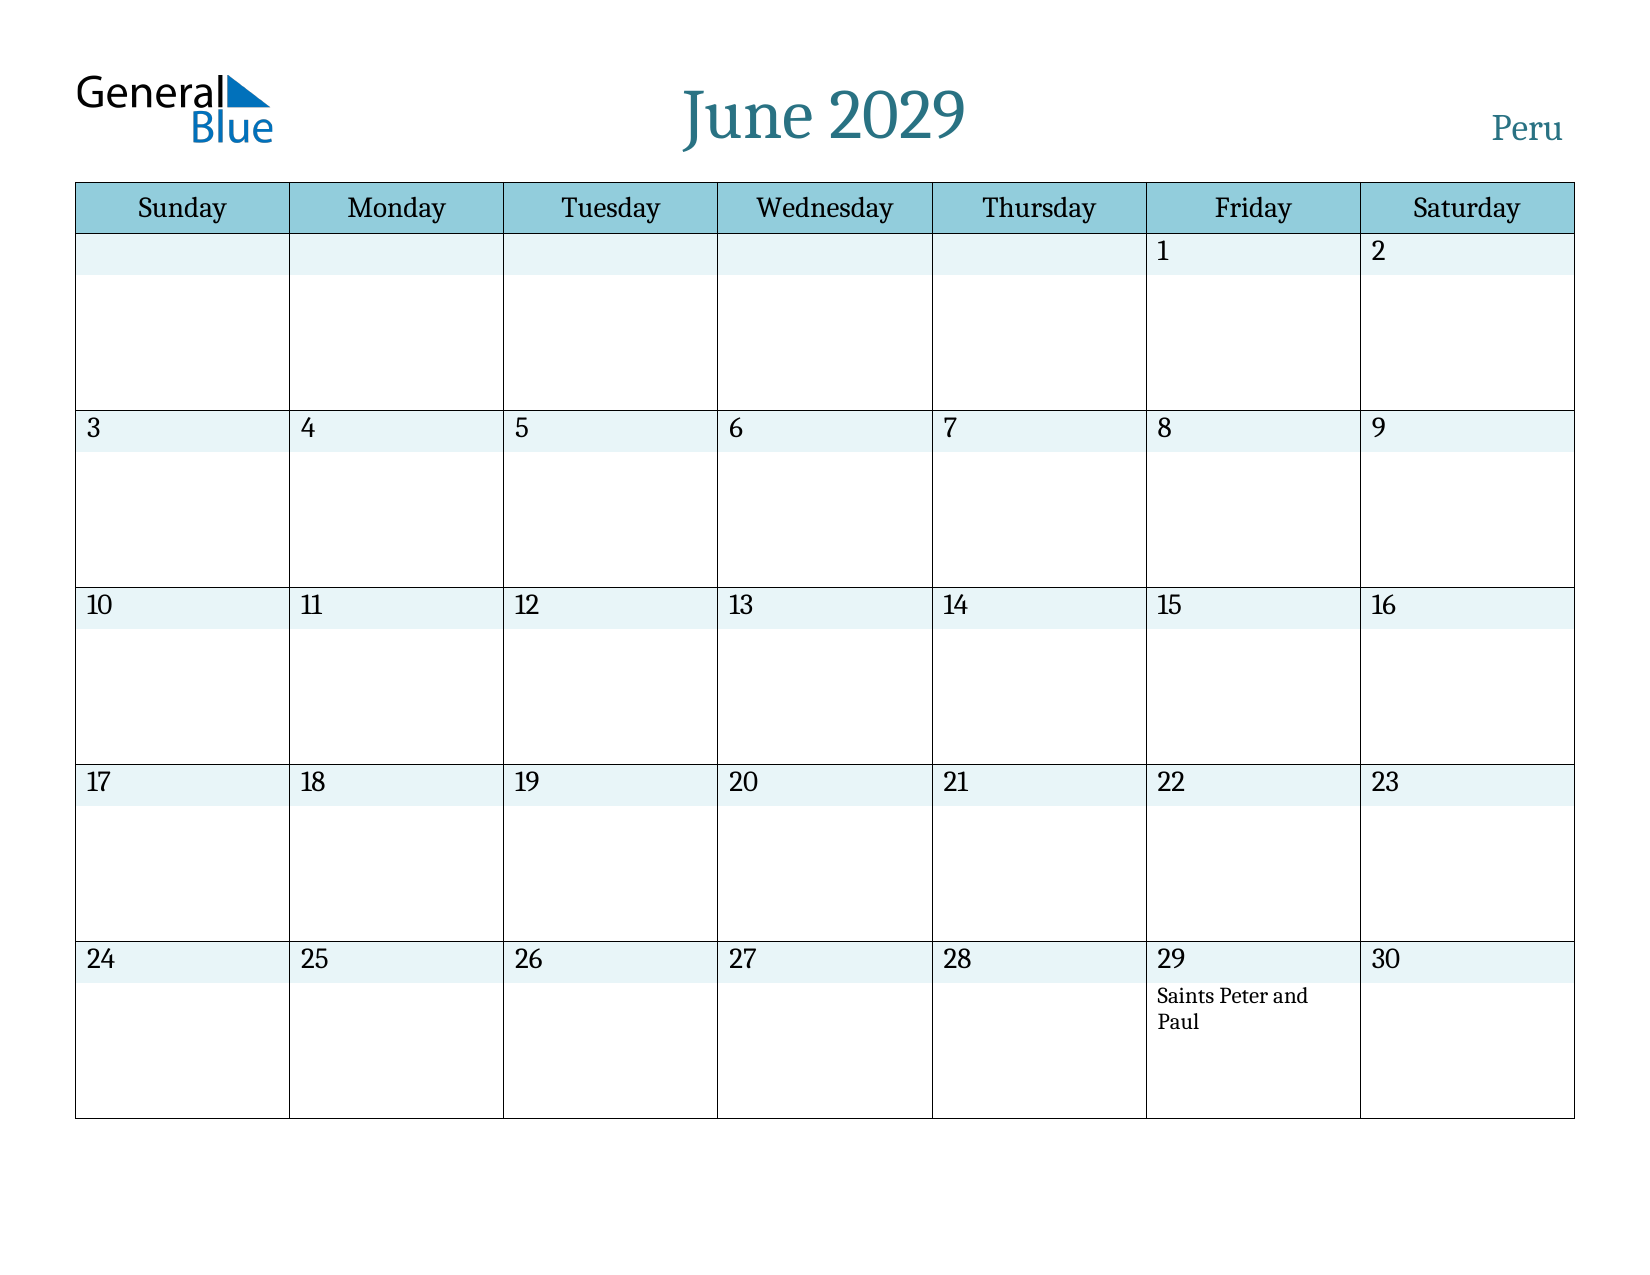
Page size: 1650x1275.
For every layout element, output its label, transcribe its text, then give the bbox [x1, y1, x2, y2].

table_cell [933, 806, 1146, 941]
table_cell 9 [1361, 411, 1574, 452]
table_cell [504, 983, 717, 1118]
table_cell 12 [504, 588, 717, 629]
table_cell 15 [1147, 588, 1360, 629]
table_cell 10 [76, 588, 289, 629]
table_cell 30 [1361, 942, 1574, 983]
table_cell [290, 983, 503, 1118]
table_cell 22 [1147, 765, 1360, 806]
table_cell 16 [1361, 588, 1574, 629]
table_cell [718, 275, 932, 410]
table_cell Tuesday [504, 183, 717, 233]
picture [77, 75, 273, 143]
table_cell [933, 983, 1146, 1118]
table_cell [76, 275, 289, 410]
table_cell Thursday [933, 183, 1146, 233]
table_cell 13 [718, 588, 932, 629]
table_cell 23 [1361, 765, 1574, 806]
table_cell 7 [933, 411, 1146, 452]
table_cell 5 [504, 411, 717, 452]
table_header June 2029 [504, 75, 1146, 182]
table_header Peru [1146, 75, 1574, 182]
table_cell [718, 983, 932, 1118]
table_cell [933, 275, 1146, 410]
table_cell [1147, 806, 1360, 941]
table_cell Friday [1147, 183, 1360, 233]
table_cell 25 [290, 942, 503, 983]
table_cell Sunday [76, 183, 289, 233]
table_cell [76, 629, 289, 764]
table_cell [504, 806, 717, 941]
table_cell 24 [76, 942, 289, 983]
table_cell [718, 806, 932, 941]
table_cell Monday [290, 183, 503, 233]
table_cell [76, 234, 289, 275]
table_cell [933, 452, 1146, 587]
table_cell Saturday [1361, 183, 1574, 233]
table_cell [290, 806, 503, 941]
table_cell 17 [76, 765, 289, 806]
table_cell [1147, 629, 1360, 764]
table_cell 6 [718, 411, 932, 452]
table_cell 28 [933, 942, 1146, 983]
table_cell 3 [76, 411, 289, 452]
table_cell [290, 234, 503, 275]
table_cell Saints Peter and Paul [1147, 983, 1360, 1118]
table_cell Wednesday [718, 183, 932, 233]
table_cell [1361, 806, 1574, 941]
table_cell [76, 806, 289, 941]
table_cell [290, 629, 503, 764]
table_cell 20 [718, 765, 932, 806]
table_cell 29 [1147, 942, 1360, 983]
table_cell [1147, 452, 1360, 587]
table_cell 21 [933, 765, 1146, 806]
table_cell 19 [504, 765, 717, 806]
table_cell 4 [290, 411, 503, 452]
table_cell [718, 452, 932, 587]
table_cell [1361, 629, 1574, 764]
table_cell 18 [290, 765, 503, 806]
table_cell [290, 275, 503, 410]
table_cell [504, 629, 717, 764]
table_cell [504, 275, 717, 410]
table_cell 26 [504, 942, 717, 983]
table_cell [1361, 452, 1574, 587]
table_header [76, 75, 503, 182]
table_cell 2 [1361, 234, 1574, 275]
table_cell [718, 234, 932, 275]
table_cell 1 [1147, 234, 1360, 275]
table_cell [1361, 275, 1574, 410]
table_cell [290, 452, 503, 587]
table_cell [1147, 275, 1360, 410]
table_cell [504, 452, 717, 587]
table_cell 14 [933, 588, 1146, 629]
table_cell [76, 983, 289, 1118]
table_cell [933, 629, 1146, 764]
table_cell [933, 234, 1146, 275]
table_cell [504, 234, 717, 275]
table_cell 8 [1147, 411, 1360, 452]
table_cell 27 [718, 942, 932, 983]
table_cell [76, 452, 289, 587]
table_cell [1361, 983, 1574, 1118]
table_cell [718, 629, 932, 764]
table_cell 11 [290, 588, 503, 629]
